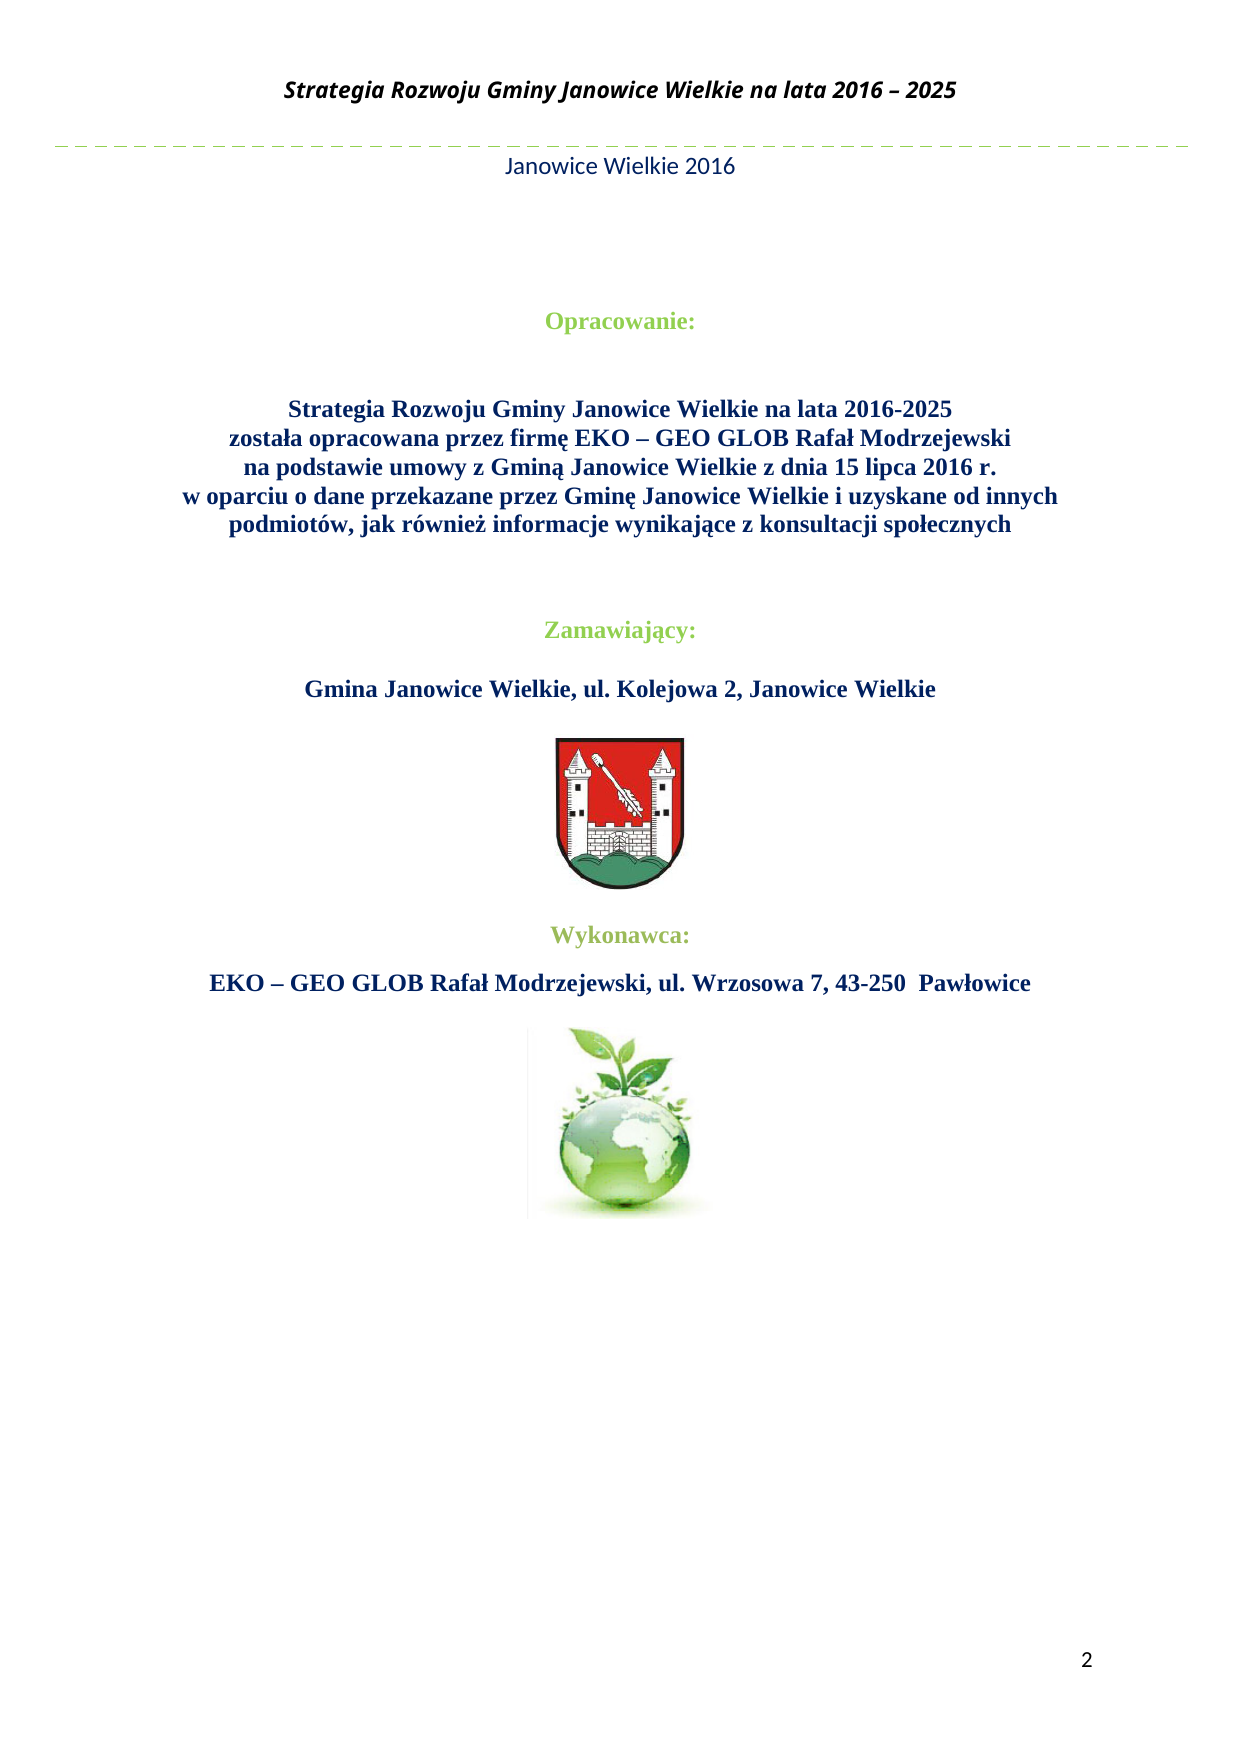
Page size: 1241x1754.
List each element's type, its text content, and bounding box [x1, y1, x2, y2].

text Wykonawca: [148, 920, 1093, 949]
text Strategia Rozwoju Gminy Janowice Wielkie na lata 2016-2025 [148, 394, 1093, 423]
text Janowice Wielkie 2016 [148, 150, 1093, 180]
text została opracowana przez firmę EKO – GEO GLOB Rafał Modrzejewski [148, 423, 1093, 452]
picture [546, 734, 694, 890]
text EKO – GEO GLOB Rafał Modrzejewski, ul. Wrzosowa 7, 43-250 Pawłowice [148, 968, 1093, 997]
text Zamawiający: [148, 615, 1093, 643]
text Opracowanie: [148, 306, 1093, 335]
text w oparciu o dane przekazane przez Gminę Janowice Wielkie i uzyskane od innych podmiotów, jak również informacje wynikające z konsultacji społecznych [148, 481, 1093, 538]
text na podstawie umowy z Gminą Janowice Wielkie z dnia 15 lipca 2016 r. [148, 452, 1093, 481]
picture [526, 1026, 714, 1219]
text Gmina Janowice Wielkie, ul. Kolejowa 2, Janowice Wielkie [148, 674, 1093, 703]
